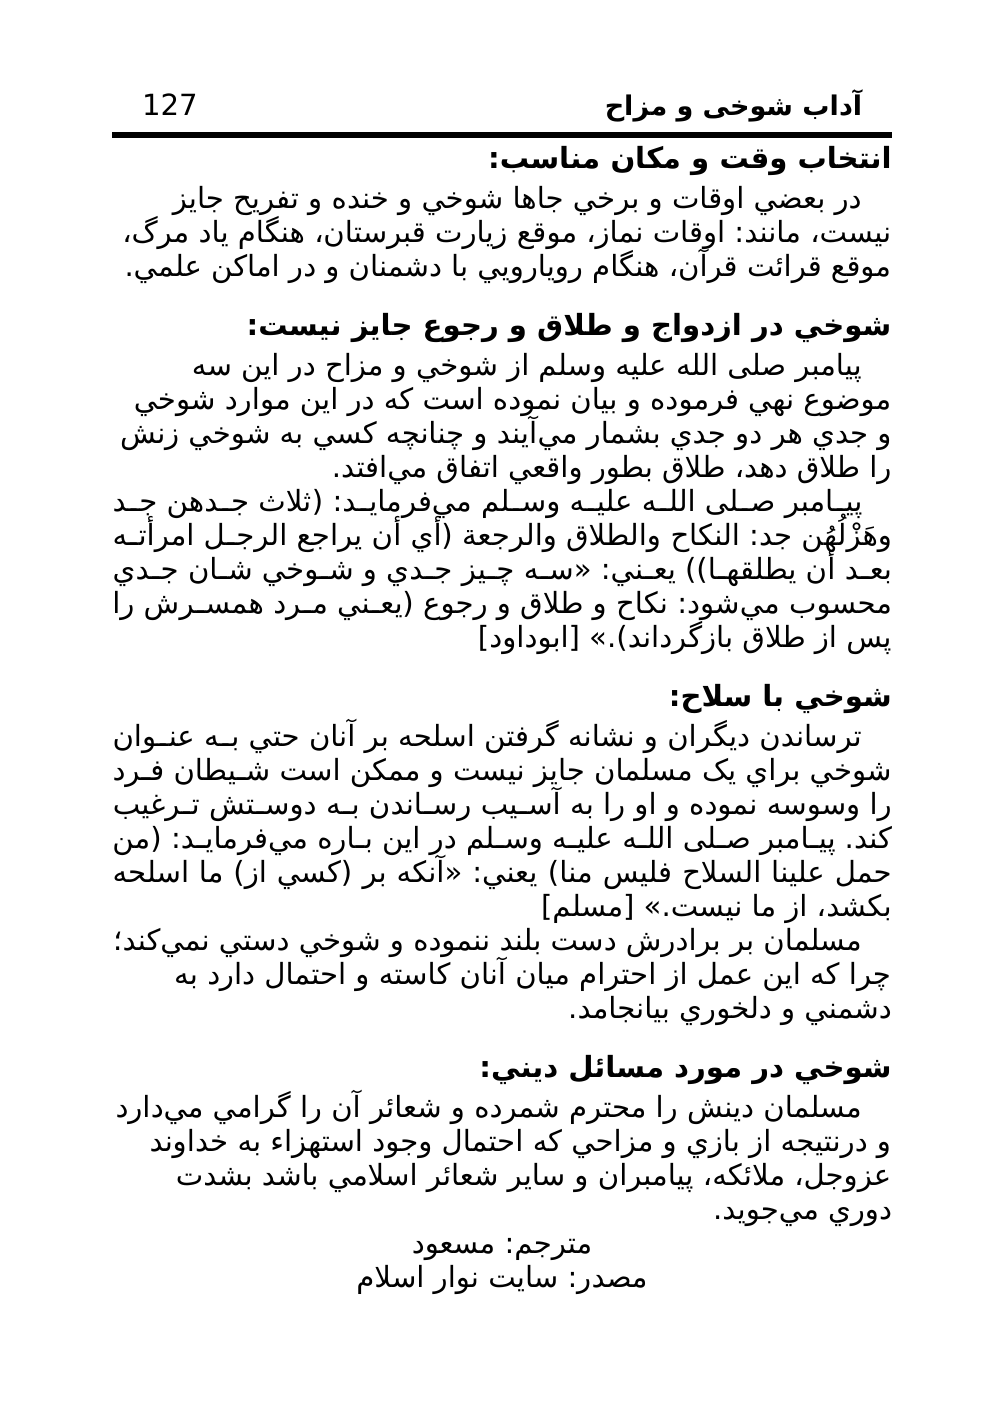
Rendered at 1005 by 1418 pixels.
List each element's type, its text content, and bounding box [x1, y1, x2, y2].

text شوخي در ازدواج و طلاق و رجوع جايز نيست: [112, 308, 892, 342]
text در بعضي اوقات و برخي جاها شوخي و خنده و تفريح جايز نيست، مانند: اوقات نماز، موقع زيارت قبرستان، هنگام ياد مرگ، موقع قرائت قرآن، هنگام رويارويي با دشمنان و در اماكن علمي. [112, 182, 892, 283]
text مسلمان بر برادرش دست بلند ننموده و شوخي دستي نمي‌کند؛ چرا که اين عمل از احترام ميان آنان کاسته و احتمال دارد به دشمني و دلخوري بيانجامد. [112, 923, 892, 1025]
text پيامبر صلى الله عليه وسلم مي‌فرمايد: (ثلاث جدهن جد وهَزْلُهُن جد: النكاح والطلاق والرجعة (أي أن يراجع الرجل امرأته بعد أن يطلقها)) يعني: «سه چيز جدي و شوخي شان جدي محسوب مي‌شود: نکاح و طلاق و رجوع (يعني مرد همسرش را پس از طلاق بازگرداند).» [ابوداود] [112, 484, 892, 654]
text شوخي با سلاح: [112, 679, 892, 713]
text مسلمان دينش را محترم شمرده و شعائر آن را گرامي مي‌دارد و درنتيجه از بازي و مزاحي که احتمال وجود استهزاء به خداوند عزوجل، ملائکه، پيامبران و ساير شعائر اسلامي باشد بشدت دوري مي‌جويد. [112, 1090, 892, 1226]
text مصدر: سايت نوار اسلام [112, 1260, 892, 1294]
text ترساندن ديگران و نشانه گرفتن اسلحه بر آنان حتي به عنوان شوخي براي يک مسلمان جايز نيست و ممکن است شيطان فرد را وسوسه نموده و او را به آسيب رساندن به دوستش ترغيب کند. پيامبر صلى الله عليه وسلم در اين باره مي‌فرمايد: (من حمل علينا السلاح فليس منا) يعني: «آنکه بر (کسي از) ما اسلحه بکشد، از ما نيست.» [مسلم] [112, 719, 892, 923]
text مترجم: مسعود [112, 1226, 892, 1260]
text پيامبر صلى الله عليه وسلم از شوخي و مزاح در اين سه موضوع نهي فرموده و بيان نموده است که در اين موارد شوخي و جدي هر دو جدي بشمار مي‌آيند و چنانچه کسي به شوخي زنش را طلاق دهد، طلاق بطور واقعي اتفاق مي‌افتد. [112, 349, 892, 484]
text انتخاب وقت و مكان مناسب: [112, 141, 892, 175]
text شوخي در مورد مسائل ديني: [112, 1050, 892, 1084]
